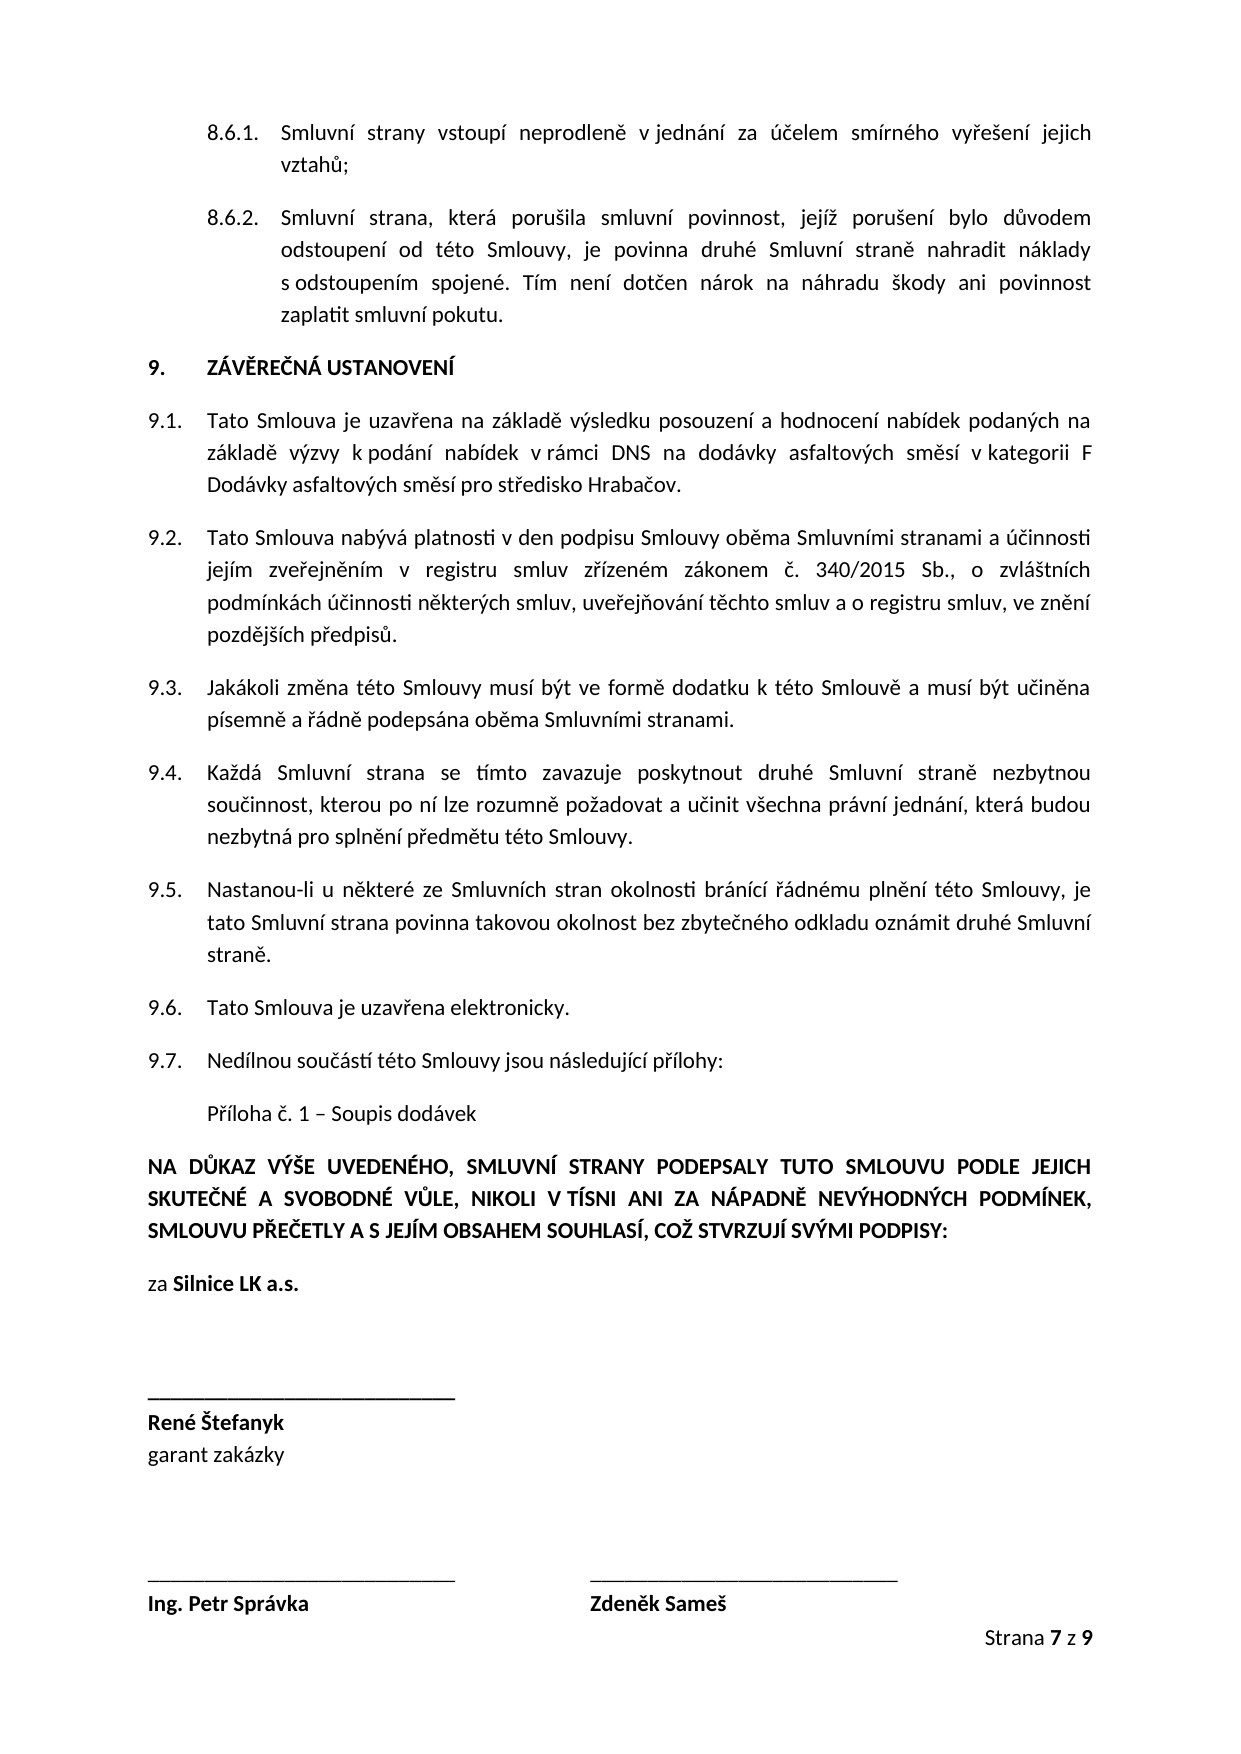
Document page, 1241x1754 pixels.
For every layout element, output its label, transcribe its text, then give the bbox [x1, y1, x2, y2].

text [148, 1557, 1092, 1585]
text Ing. Petr Správka Zdeněk Sameš [148, 1589, 1092, 1617]
list Tato Smlouva je uzavřena na základě výsledku posouzení a hodnocení nabídek podaných na základě výzvy k podání nabídek v rámci DNS na dodávky asfaltových směsí v kategorii F Dodávky asfaltových směsí pro středisko Hrabačov. [148, 406, 1092, 498]
list Smluvní strana, která porušila smluvní povinnost, jejíž porušení bylo důvodem odstoupení od této Smlouvy, je povinna druhé Smluvní straně nahradit náklady s odstoupením spojené. Tím není dotčen nárok na náhradu škody ani povinnost zaplatit smluvní pokutu. [207, 203, 1092, 328]
list Jakákoli změna této Smlouvy musí být ve formě dodatku k této Smlouvě a musí být učiněna písemně a řádně podepsána oběma Smluvními stranami. [148, 673, 1092, 733]
text za Silnice LK a.s. [148, 1269, 1092, 1297]
text René Štefanyk [148, 1408, 1092, 1436]
list ZÁVĚREČNÁ USTANOVENÍ [148, 353, 1092, 381]
list Smluvní strany vstoupí neprodleně v jednání za účelem smírného vyřešení jejich vztahů; [207, 118, 1092, 178]
text Příloha č. 1 – Soupis dodávek [148, 1099, 1092, 1127]
list Nastanou-li u některé ze Smluvních stran okolnosti bránící řádnému plnění této Smlouvy, je tato Smluvní strana povinna takovou okolnost bez zbytečného odkladu oznámit druhé Smluvní straně. [148, 876, 1092, 968]
list Tato Smlouva nabývá platnosti v den podpisu Smlouvy oběma Smluvními stranami a účinnosti jejím zveřejněním v registru smluv zřízeném zákonem č. 340/2015 Sb., o zvláštních podmínkách účinnosti některých smluv, uveřejňování těchto smluv a o registru smluv, ve znění pozdějších předpisů. [148, 523, 1092, 648]
text NA DŮKAZ VÝŠE UVEDENÉHO, SMLUVNÍ STRANY PODEPSALY TUTO SMLOUVU PODLE JEJICH SKUTEČNÉ A SVOBODNÉ VŮLE, nikoli v tísni ani za nápadně nevýhodných podmínek, SMLOUVU PŘEČETLY A S JEJÍM OBSAHEM SOUHLASÍ, COŽ STVRZUJÍ svými PODPISY: [148, 1152, 1092, 1244]
list Tato Smlouva je uzavřena elektronicky. [148, 993, 1092, 1021]
list Nedílnou součástí této Smlouvy jsou následující přílohy: [148, 1046, 1092, 1074]
list Každá Smluvní strana se tímto zavazuje poskytnout druhé Smluvní straně nezbytnou součinnost, kterou po ní lze rozumně požadovat a učinit všechna právní jednání, která budou nezbytná pro splnění předmětu této Smlouvy. [148, 758, 1092, 851]
text garant zakázky [148, 1440, 1092, 1468]
text ___________________________ [148, 1375, 1092, 1403]
